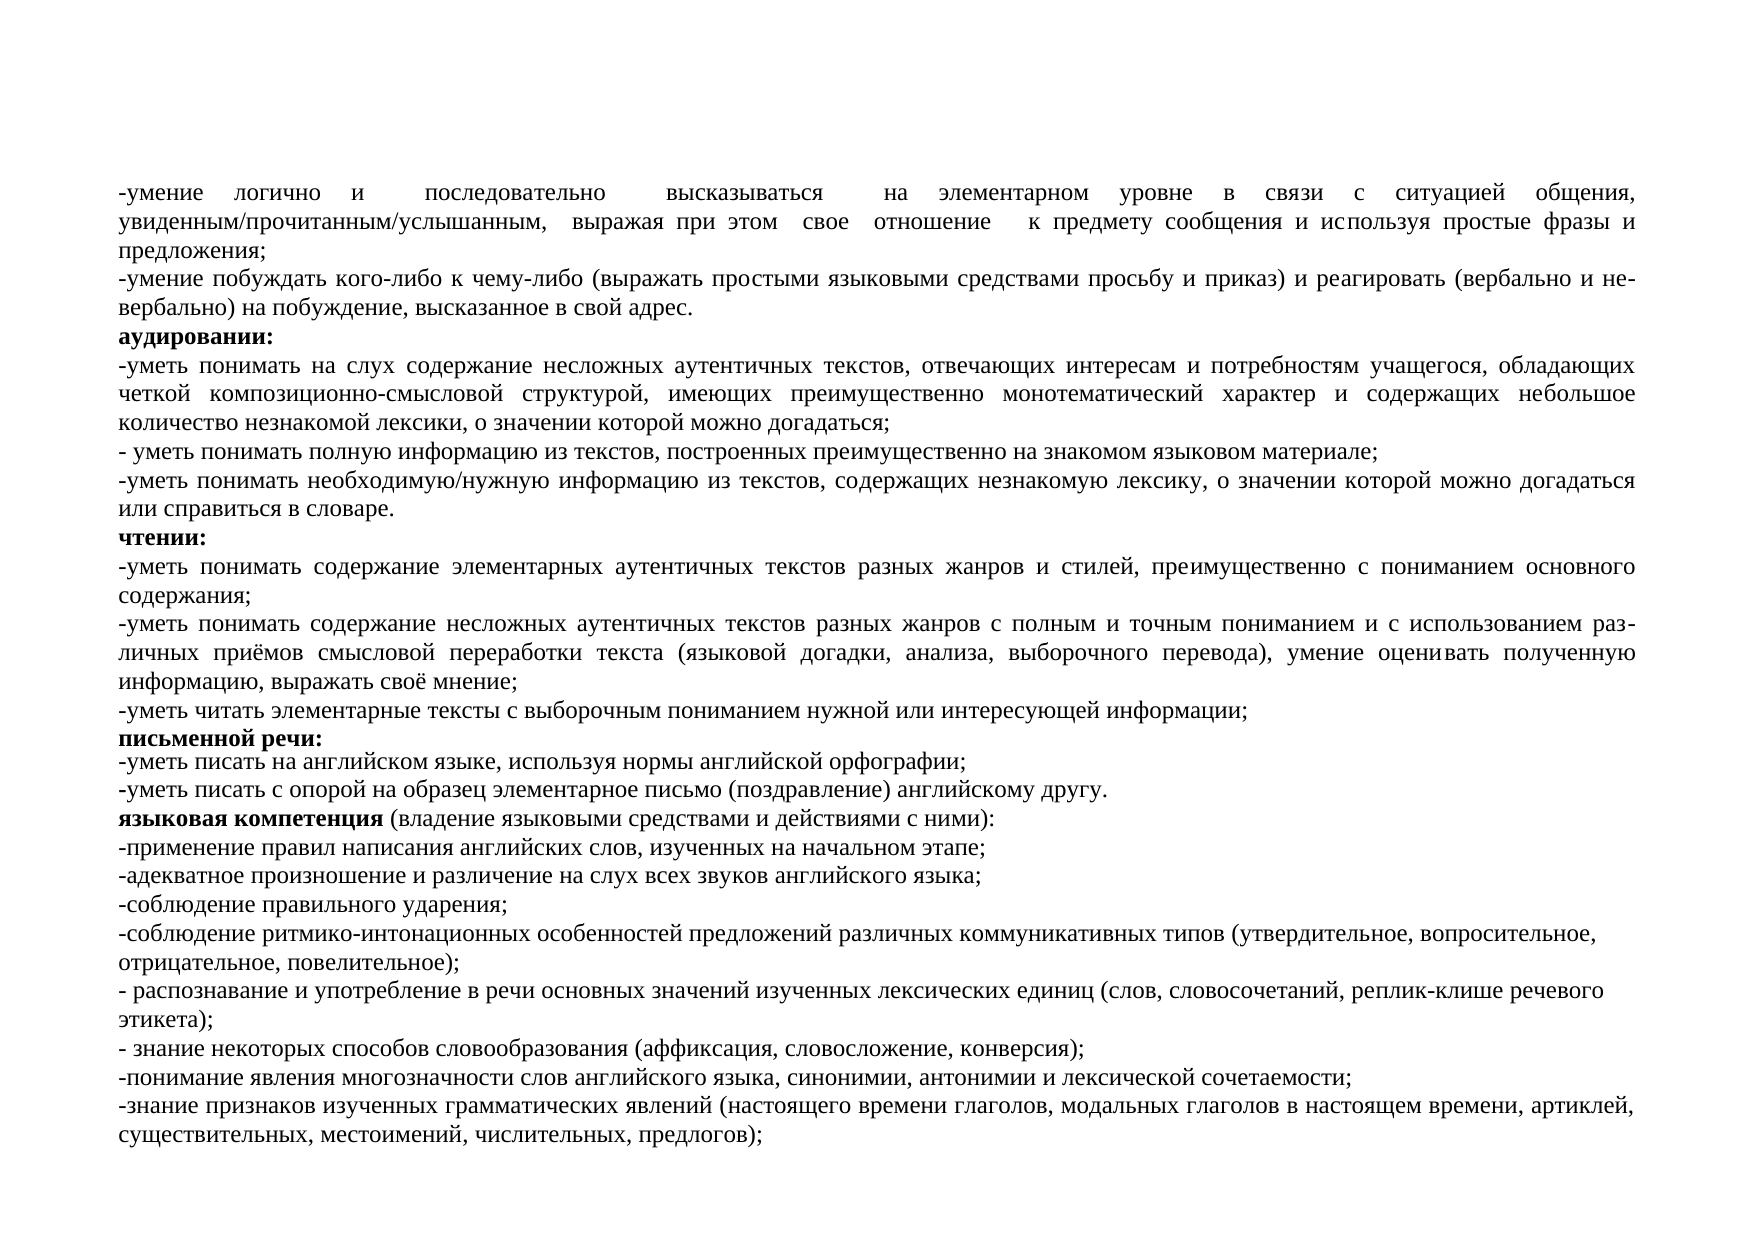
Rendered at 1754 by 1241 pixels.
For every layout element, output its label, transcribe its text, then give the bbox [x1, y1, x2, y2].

text -соблюдение ритмико-интонационных особенностей предложений различных коммуникативных типов (утвердительное, вопросительное, отрицательное, повелительное); [118, 918, 1636, 975]
text -уметь писать на английском языке, используя нормы английской орфографии; [118, 752, 861, 774]
text -знание признаков изученных грамматических явлений (настоящего времени глаголов, модальных глаголов в настоящем времени, артиклей, существительных, местоимений, числительных, предлогов); [118, 1090, 1636, 1148]
text -понимание явления многозначности слов английского языка, синонимии, антонимии и лексической сочетаемости; [118, 1062, 1636, 1090]
text аудировании: [118, 321, 1636, 350]
text письменной речи: [118, 723, 1636, 752]
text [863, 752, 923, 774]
text -уметь читать элементарные тексты с выборочным пониманием нужной или интересующей информации; [118, 695, 1636, 723]
text языковая компетенция (владение языковыми средствами и действиями с ними): [118, 803, 1636, 832]
text -умение логично и последовательно высказываться на элементарном уровне в связи с ситуацией общения, увиденным/прочитанным/услышанным, выражая при этом свое отношение к предмету сообщения и используя простые фразы и предложения; [118, 177, 1636, 263]
text -соблюдение правильного ударения; [118, 889, 1636, 918]
text -уметь писать на английском языке, используя нормы английской орфографии; [925, 752, 1636, 774]
text -уметь понимать содержание несложных аутентичных текстов разных жанров с полным и точным пониманием и с использованием различных приёмов смысловой переработки текста (языковой догадки, анализа, выборочного перевода), умение оценивать полученную информацию, выражать своё мнение; [118, 608, 1636, 695]
text -применение правил написания английских слов, изученных на начальном этапе; [118, 832, 1636, 860]
text - уметь понимать полную информацию из текстов, построенных преимущественно на знакомом языковом материале; [118, 436, 1636, 465]
text -уметь понимать на слух содержание несложных аутентичных текстов, отвечающих интересам и потребностям учащегося, обладающих четкой композиционно-смысловой структурой, имеющих преимущественно монотематический характер и содержащих небольшое количество незнакомой лексики, о значении которой можно догадаться; [118, 350, 1636, 436]
text -уметь понимать содержание элементарных аутентичных текстов разных жанров и стилей, преимущественно с пониманием основного содержания; [118, 551, 1636, 608]
text чтении: [118, 522, 1636, 551]
text -адекватное произношение и различение на слух всех звуков английского языка; [118, 860, 1636, 889]
text -уметь понимать необходимую/нужную информацию из текстов, содержащих незнакомую лексику, о значении которой можно догадаться или справиться в словаре. [118, 465, 1636, 522]
text -уметь писать с опорой на образец элементарное письмо (поздравление) английскому другу. [118, 774, 1636, 803]
text - распознавание и употребление в речи основных значений изученных лексических единиц (слов, словосочетаний, реплик-клише речевого этикета); [118, 975, 1636, 1033]
text -умение побуждать кого-либо к чему-либо (выражать простыми языковыми средствами просьбу и приказ) и реагировать (вербально и невербально) на побуждение, высказанное в свой адрес. [118, 263, 1636, 321]
text - знание некоторых способов словообразования (аффиксация, словосложение, конверсия); [118, 1033, 1636, 1062]
